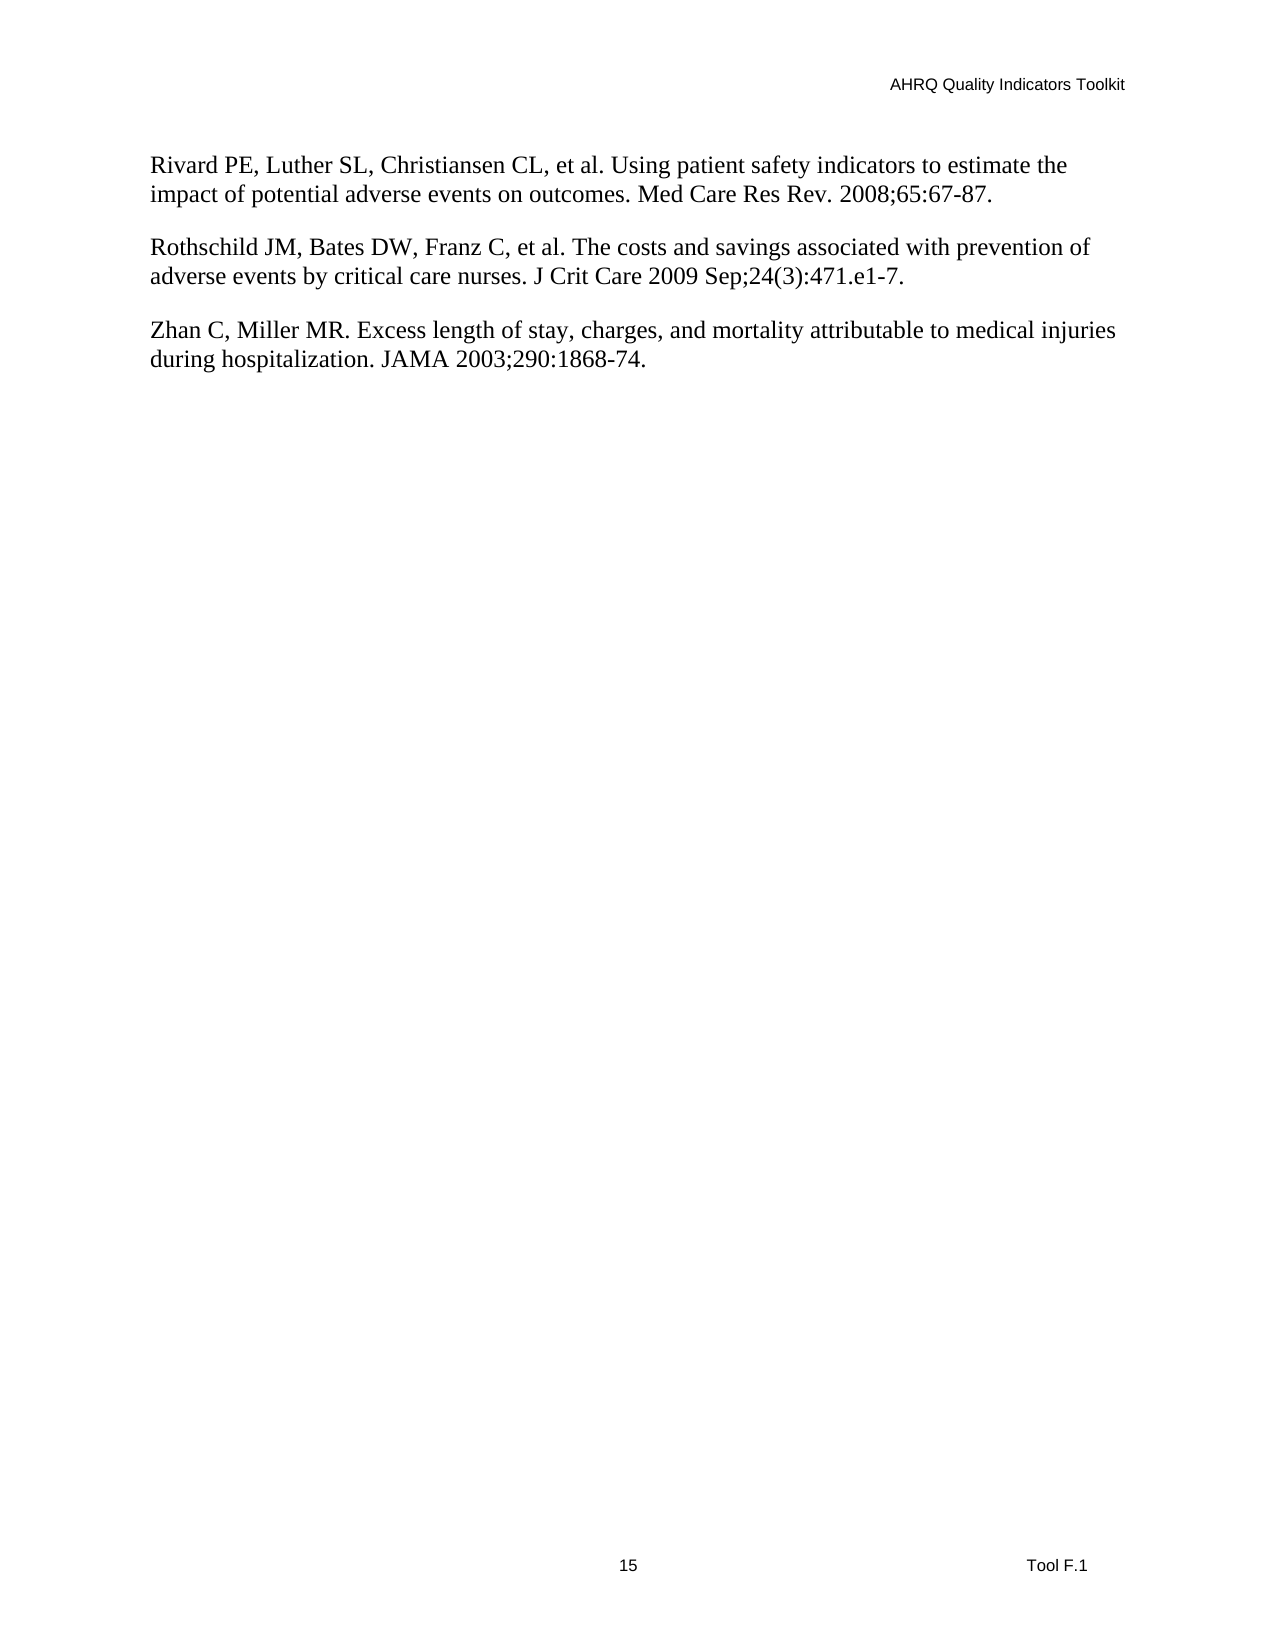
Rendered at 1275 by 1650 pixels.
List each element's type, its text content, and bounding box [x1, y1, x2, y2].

text Rothschild JM, Bates DW, Franz C, et al. The costs and savings associated with prevention of adverse events by critical care nurses. J Crit Care 2009 Sep;24(3):471.e1-7. [150, 232, 1125, 290]
text Zhan C, Miller MR. Excess length of stay, charges, and mortality attributable to medical injuries during hospitalization. JAMA 2003;290:1868-74. [150, 315, 1125, 372]
text Rivard PE, Luther SL, Christiansen CL, et al. Using patient safety indicators to estimate the impact of potential adverse events on outcomes. Med Care Res Rev. 2008;65:67-87. [150, 150, 1125, 207]
